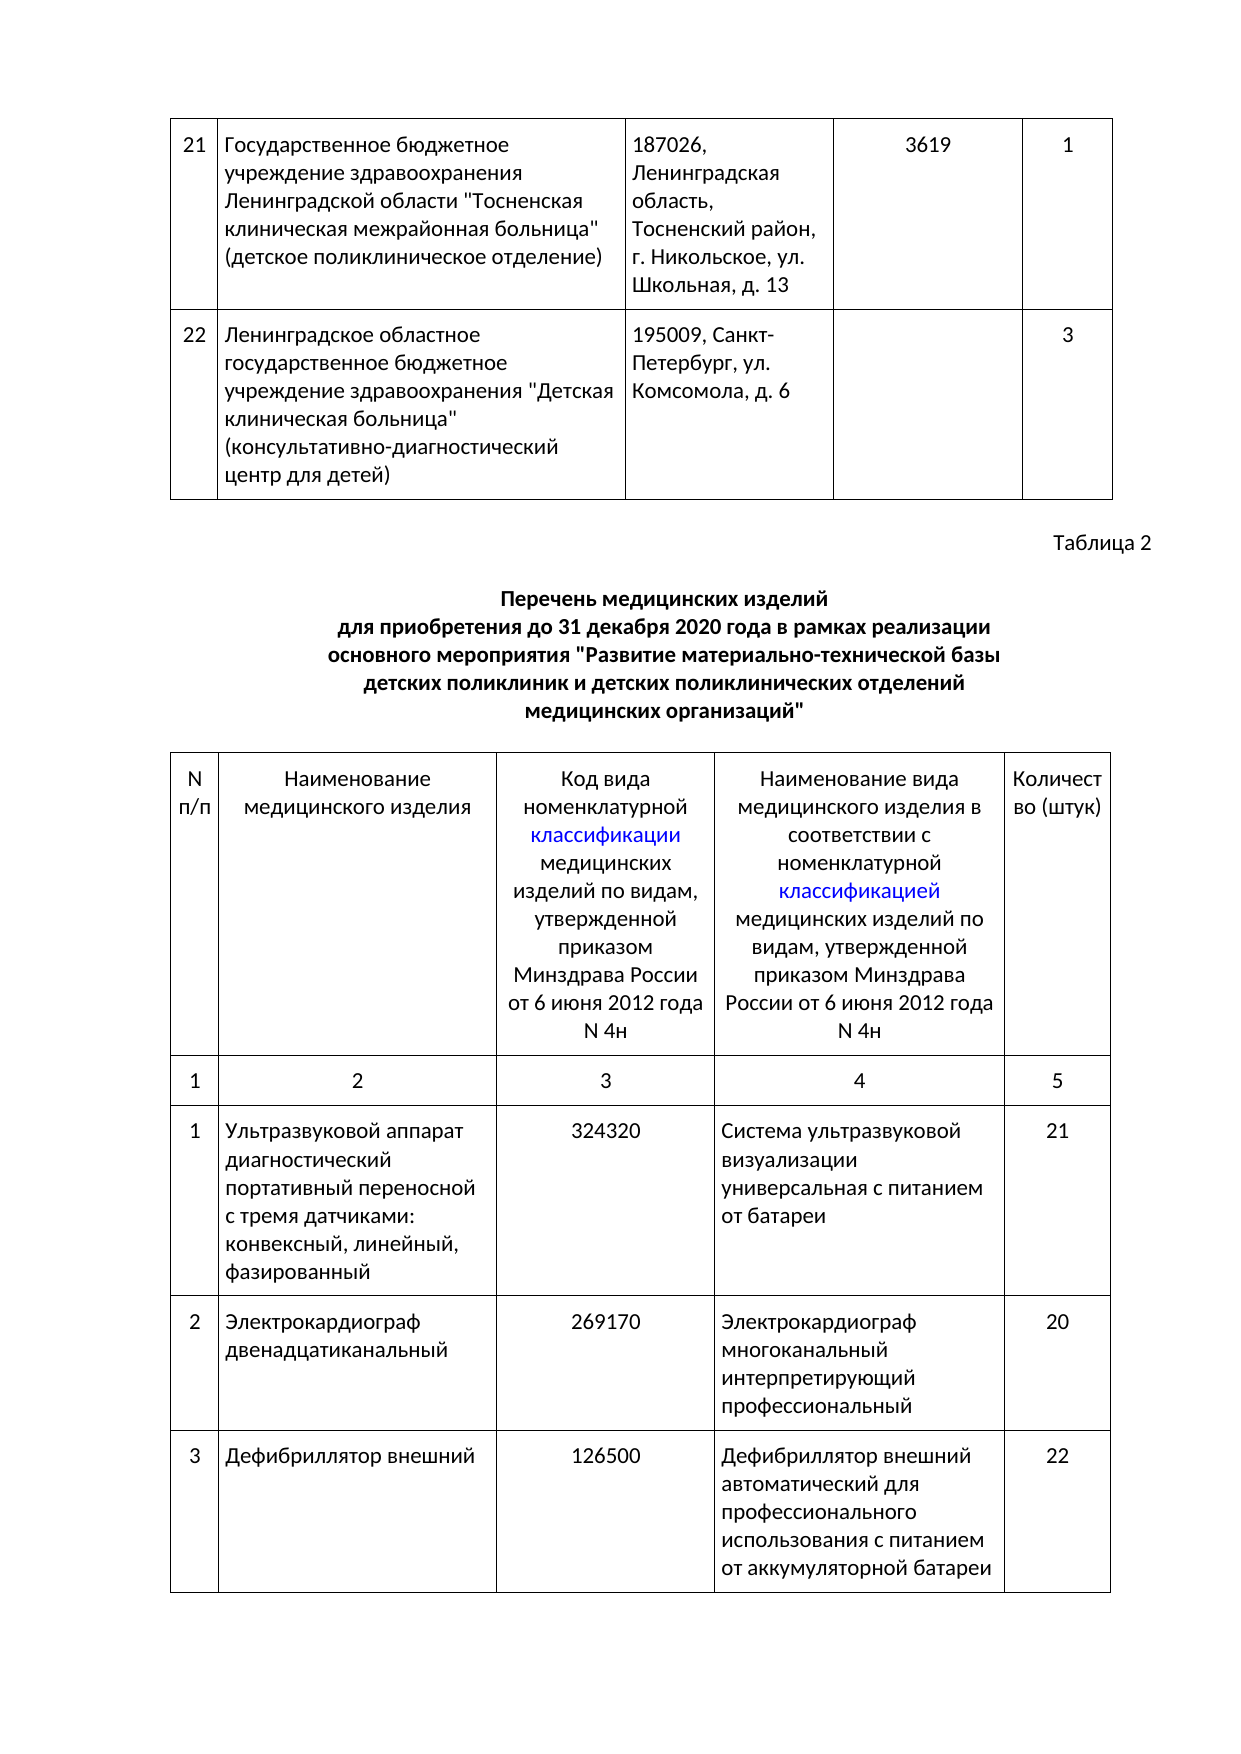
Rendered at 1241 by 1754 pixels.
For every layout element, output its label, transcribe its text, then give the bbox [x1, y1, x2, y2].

table_cell 3 [497, 1056, 714, 1105]
table_header Количество (штук) [1005, 753, 1110, 1055]
table_cell 3 [1023, 310, 1112, 499]
table_cell 1 [1023, 119, 1112, 308]
table_cell 3 [171, 1431, 218, 1592]
table_cell 3619 [834, 119, 1022, 308]
table_cell 126500 [497, 1431, 714, 1592]
table_cell Дефибриллятор внешний [219, 1431, 496, 1592]
title Перечень медицинских изделий [177, 584, 1152, 612]
table_cell 5 [1005, 1056, 1110, 1105]
table_cell 1 [171, 1056, 218, 1105]
table_header N п/п [171, 753, 218, 1055]
title для приобретения до 31 декабря 2020 года в рамках реализации [177, 612, 1152, 640]
table_cell Электрокардиограф двенадцатиканальный [219, 1296, 496, 1430]
table_cell 324320 [497, 1106, 714, 1295]
table_cell 22 [171, 310, 217, 499]
table_cell Электрокардиограф многоканальный интерпретирующий профессиональный [715, 1296, 1004, 1430]
table_cell 269170 [497, 1296, 714, 1430]
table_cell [218, 119, 625, 308]
table_cell 1 [171, 1106, 218, 1295]
table_cell 2 [219, 1056, 496, 1105]
table_cell 187026, Ленинградская область, Тосненский район, г. Никольское, ул. Школьная, д. 13 [626, 119, 833, 308]
table_cell 195009, Санкт-Петербург, ул. Комсомола, д. 6 [626, 310, 833, 499]
table_cell Система ультразвуковой визуализации универсальная с питанием от батареи [715, 1106, 1004, 1295]
table_cell Ленинградское областное государственное бюджетное учреждение здравоохранения "Детская клиническая больница" (консультативно-диагностический центр для детей) [218, 310, 625, 499]
table_cell 21 [1005, 1106, 1110, 1295]
table_cell 20 [1005, 1296, 1110, 1430]
table_header Код вида номенклатурной классификации медицинских изделий по видам, утвержденной приказом Минздрава России от 6 июня 2012 года N 4н [497, 753, 714, 1055]
table_cell 4 [715, 1056, 1004, 1105]
table_cell Ультразвуковой аппарат диагностический портативный переносной с тремя датчиками: конвексный, линейный, фазированный [219, 1106, 496, 1295]
text Таблица 2 [177, 528, 1152, 556]
title детских поликлиник и детских поликлинических отделений [177, 668, 1152, 696]
table_cell 22 [1005, 1431, 1110, 1592]
table_cell 2 [171, 1296, 218, 1430]
table_cell 21 [171, 119, 217, 308]
table_header Наименование медицинского изделия [219, 753, 496, 1055]
title медицинских организаций" [177, 696, 1152, 724]
table_cell Дефибриллятор внешний автоматический для профессионального использования с питанием от аккумуляторной батареи [715, 1431, 1004, 1592]
table_header Наименование вида медицинского изделия в соответствии с номенклатурной классификацией медицинских изделий по видам, утвержденной приказом Минздрава России от 6 июня 2012 года N 4н [715, 753, 1004, 1055]
title основного мероприятия "Развитие материально-технической базы [177, 640, 1152, 668]
table_cell [834, 310, 1022, 499]
